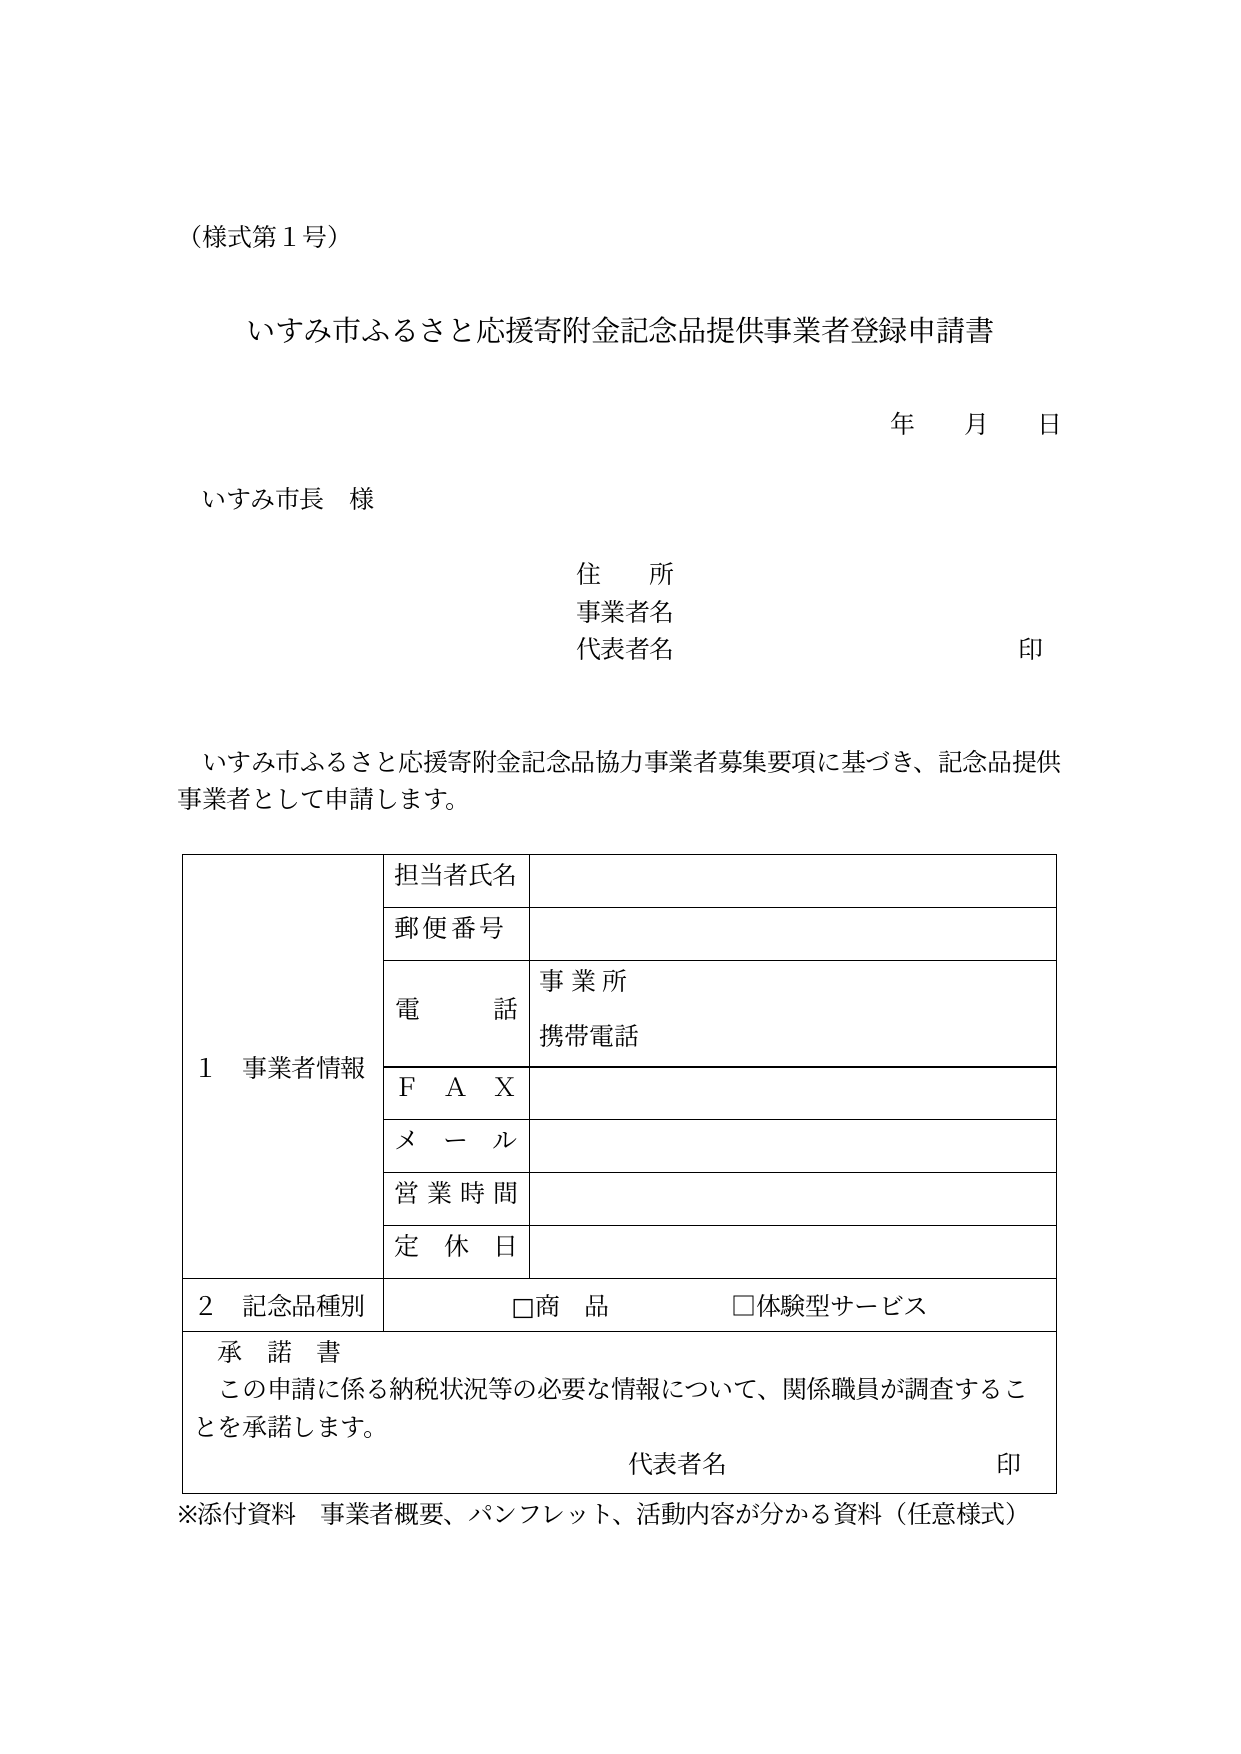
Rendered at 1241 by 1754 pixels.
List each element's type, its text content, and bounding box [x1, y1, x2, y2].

table_header [530, 855, 1056, 907]
text 事業者名 [177, 592, 1063, 629]
table_cell [530, 1226, 1056, 1278]
table_header 担当者氏名 [384, 855, 529, 907]
table_cell メ ー ル [384, 1120, 529, 1172]
table_cell 定休日 [384, 1226, 529, 1278]
text いすみ市ふるさと応援寄附金記念品提供事業者登録申請書 [177, 292, 1063, 367]
text （様式第１号） [177, 217, 1063, 254]
text 住 所 [177, 554, 1063, 592]
table_cell 事業所 携帯電話 [530, 961, 1056, 1066]
text いすみ市ふるさと応援寄附金記念品協力事業者募集要項に基づき、記念品提供事業者として申請します。 [177, 742, 1063, 817]
table_cell [530, 1173, 1056, 1225]
text 代表者名 印 [177, 629, 1063, 667]
table_cell 営業時間 [384, 1173, 529, 1225]
text 年 月 日 [177, 404, 1063, 442]
table_cell 承 諾 書 この申請に係る納税状況等の必要な情報について、関係職員が調査することを承諾します。 代表者名 印 [183, 1332, 1056, 1493]
table_cell [530, 1068, 1056, 1119]
table_cell Ｆ Ａ Ｘ [384, 1068, 529, 1119]
table_cell ２ 記念品種別 [183, 1279, 383, 1331]
table_cell □商 品 □体験型サービス [384, 1279, 1056, 1331]
table_cell 郵便番号 [384, 908, 529, 960]
table_cell [530, 908, 1056, 960]
table_header １ 事業者情報 [183, 855, 383, 1278]
table_cell [530, 1120, 1056, 1172]
text ※添付資料 事業者概要、パンフレット、活動内容が分かる資料（任意様式） [177, 1494, 1063, 1531]
table_cell 電 話 [384, 961, 529, 1066]
text いすみ市長 様 [177, 479, 1063, 517]
